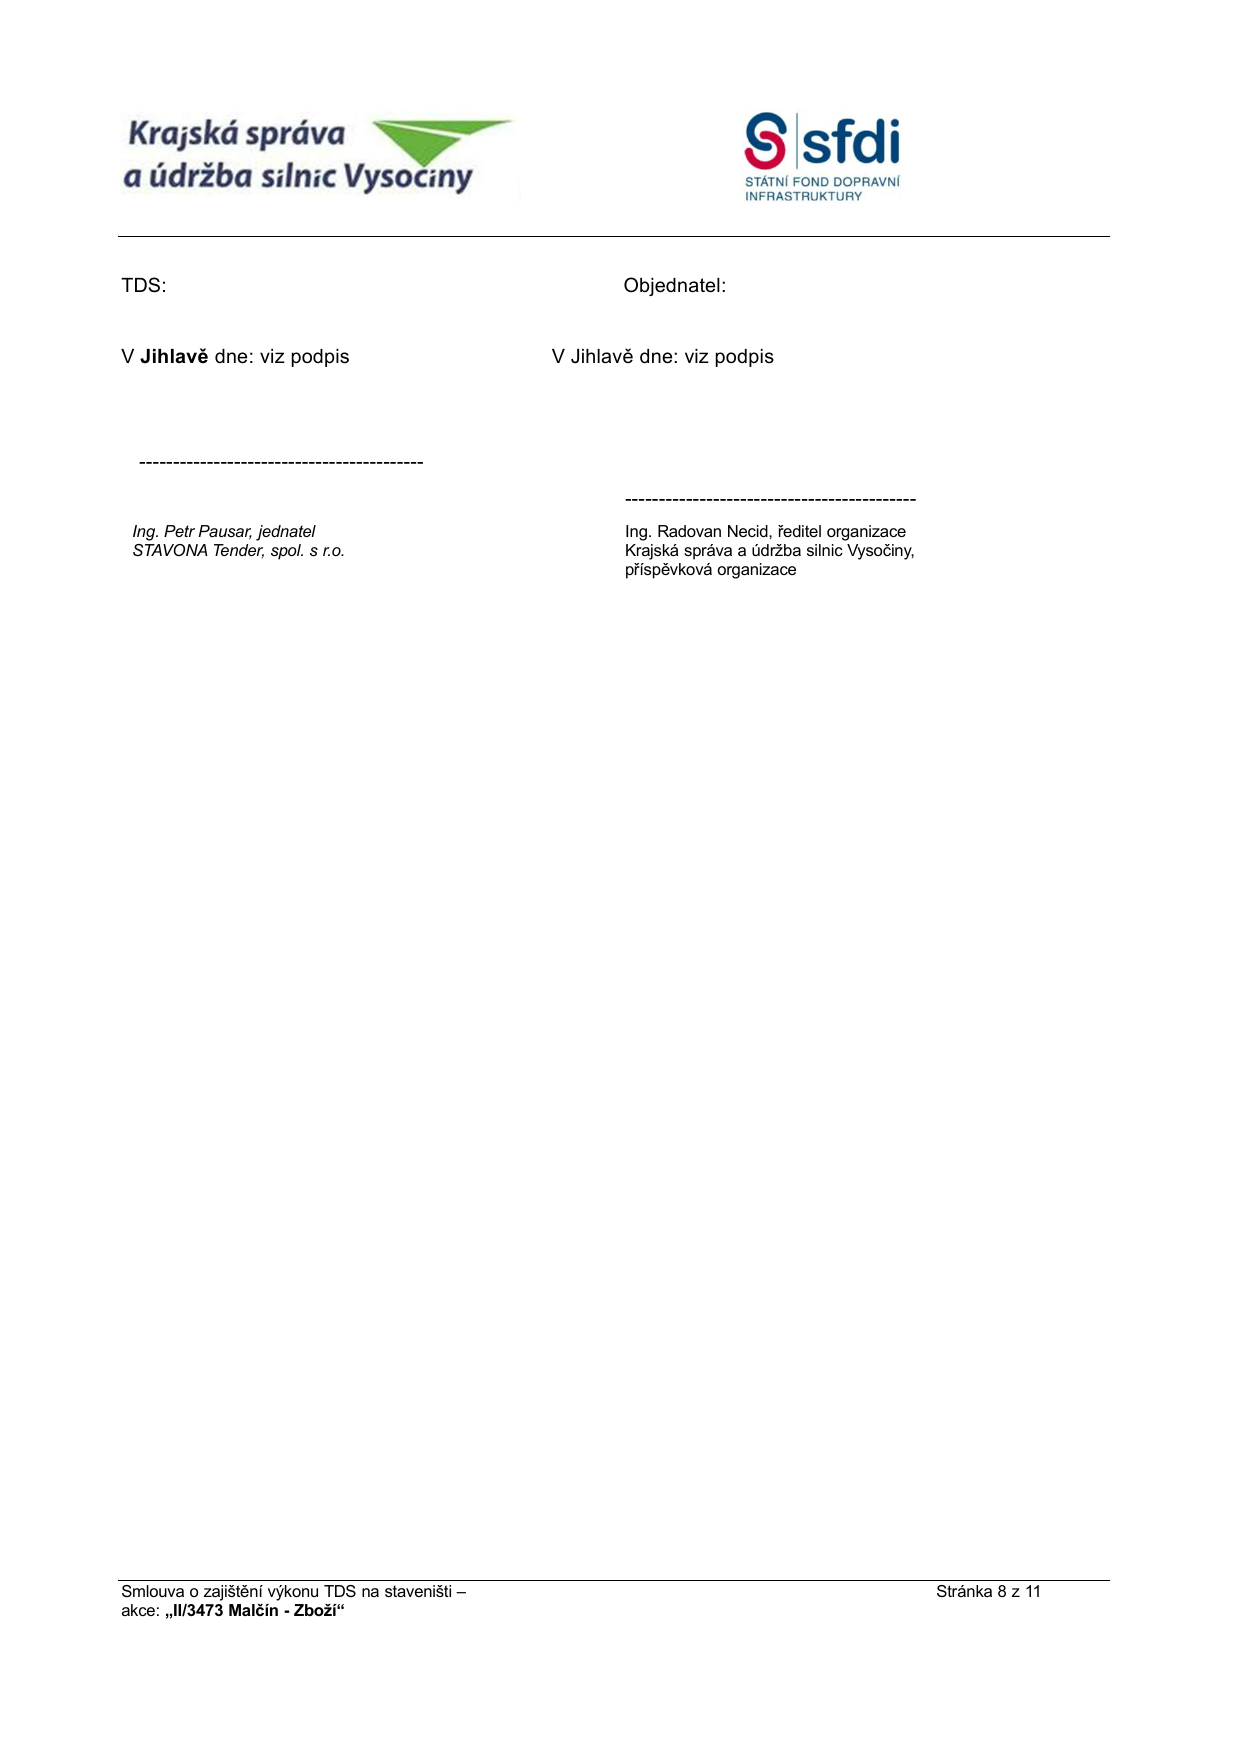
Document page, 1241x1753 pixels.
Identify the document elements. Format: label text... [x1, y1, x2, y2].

text Smlouva o zajištění výkonu TDS na staveništi – [121, 1583, 488, 1601]
text STAVONA Tender, spol. s r.o. [132, 542, 374, 560]
text Objednatel: [623, 275, 752, 297]
text příspěvková organizace [625, 560, 939, 579]
text Krajská správa a údržba silnic Vysočiny, [625, 542, 939, 560]
picture [116, 1577, 1112, 1583]
text ------------------------------------------ [139, 450, 447, 473]
text Ing. Radovan Necid, ředitel organizace [625, 523, 939, 541]
text TDS: [121, 275, 192, 297]
picture [742, 108, 903, 203]
picture [118, 110, 522, 204]
text Stránka 8 z 11 [936, 1583, 1066, 1601]
picture [116, 233, 1112, 239]
text V Jihlavě dne: viz podpis [552, 346, 800, 368]
text ------------------------------------------- [625, 487, 940, 510]
text Ing. Petr Pausar, jednatel [132, 523, 374, 541]
text akce: „II/3473 Malčín - Zboží“ [121, 1602, 367, 1620]
text V Jihlavě dne: viz podpis [121, 346, 374, 368]
